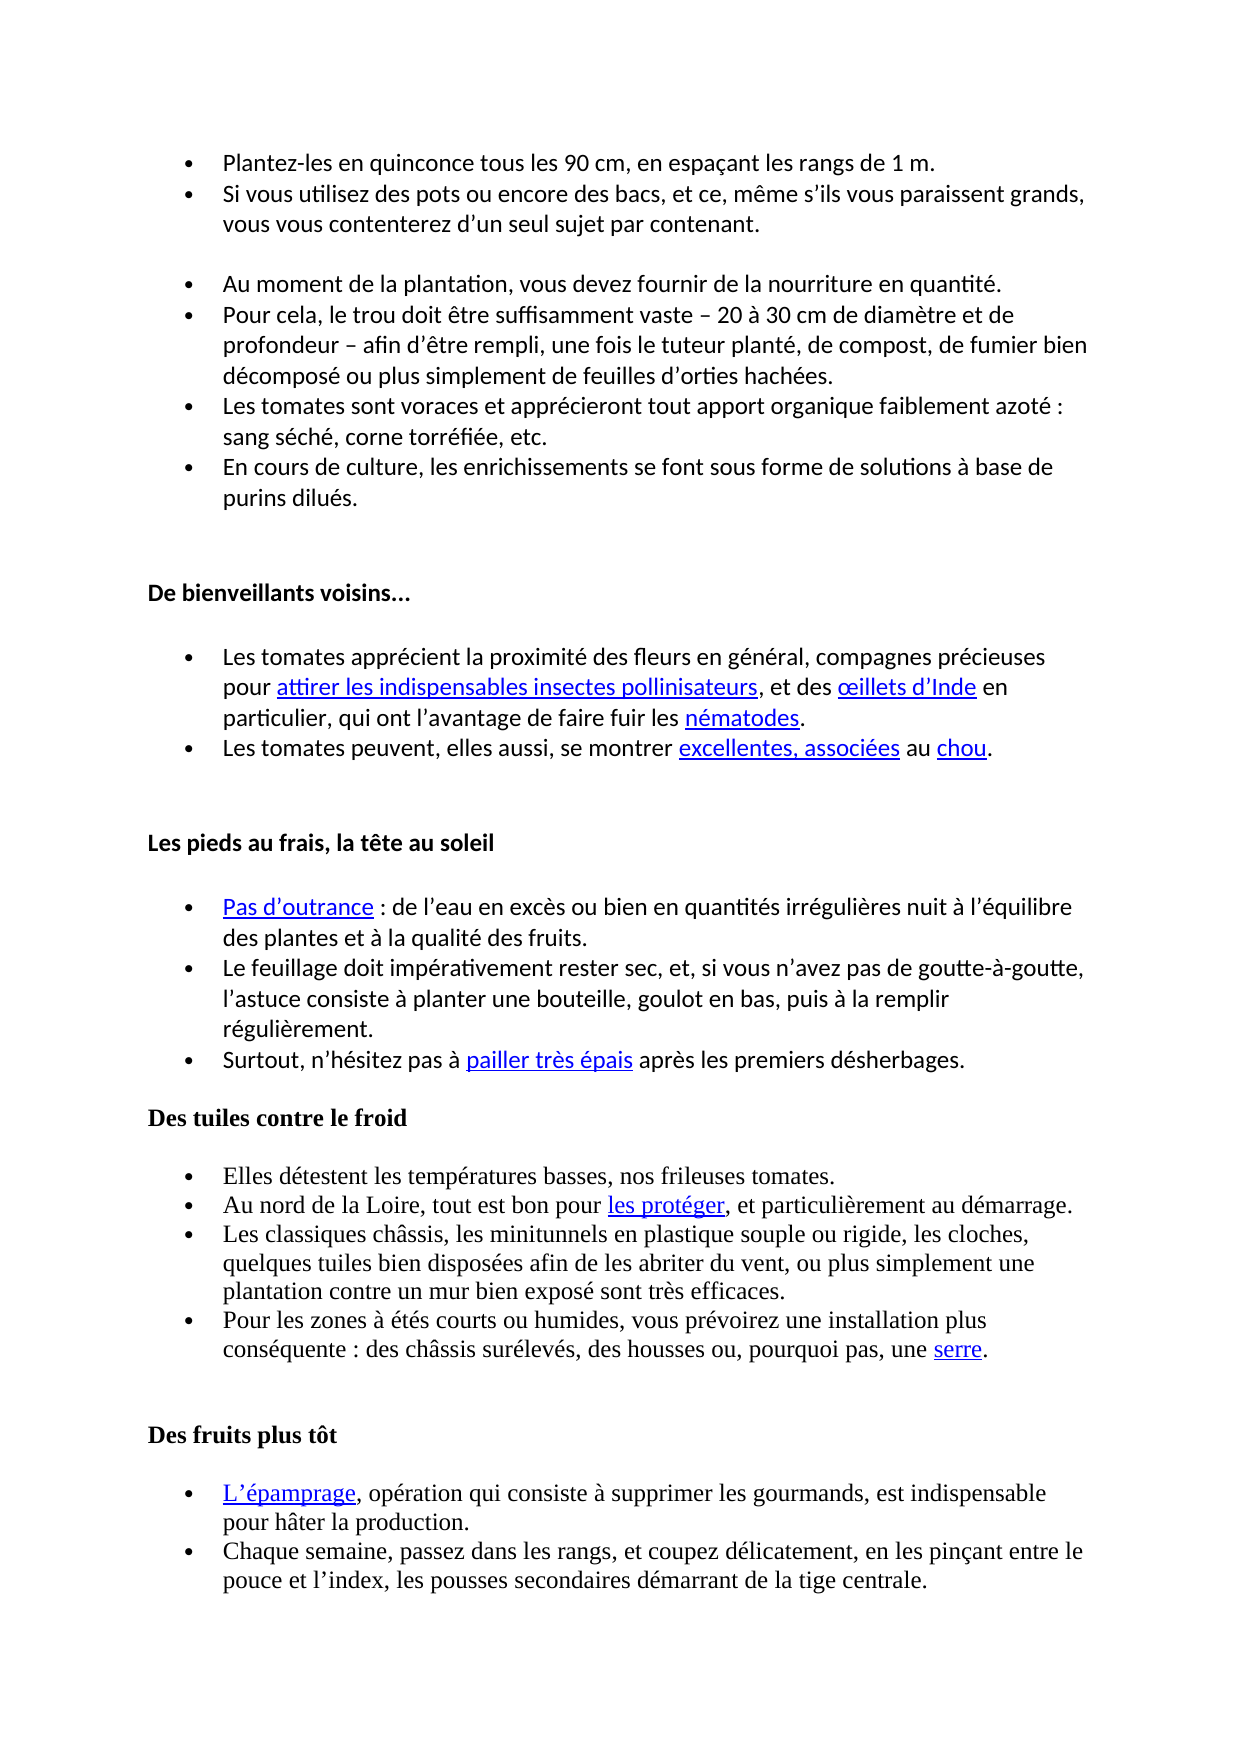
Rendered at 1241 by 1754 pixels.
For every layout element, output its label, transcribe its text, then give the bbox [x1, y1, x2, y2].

list Surtout, n’hésitez pas à pailler très épais après les premiers désherbages. [185, 1044, 1093, 1074]
list En cours de culture, les enrichissements se font sous forme de solutions à base de purins dilués. [185, 451, 1093, 512]
list Les tomates sont voraces et apprécieront tout apport organique faiblement azoté : sang séché, corne torréfiée, etc. [185, 390, 1093, 451]
list Les tomates peuvent, elles aussi, se montrer excellentes, associées au chou. [185, 732, 1093, 763]
list Chaque semaine, passez dans les rangs, et coupez délicatement, en les pinçant entre le pouce et l’index, les pousses secondaires démarrant de la tige centrale. [185, 1536, 1093, 1593]
text Des tuiles contre le froid [148, 1103, 1093, 1132]
list Le feuillage doit impérativement rester sec, et, si vous n’avez pas de goutte-à-goutte, l’astuce consiste à planter une bouteille, goulot en bas, puis à la remplir régulièrement. [185, 952, 1093, 1044]
list Si vous utilisez des pots ou encore des bacs, et ce, même s’ils vous paraissent grands, vous vous contenterez d’un seul sujet par contenant. [185, 178, 1093, 239]
list Pour les zones à étés courts ou humides, vous prévoirez une installation plus conséquente : des châssis surélevés, des housses ou, pourquoi pas, une serre. [185, 1305, 1093, 1363]
list Elles détestent les températures basses, nos frileuses tomates. [185, 1161, 1093, 1190]
list Pour cela, le trou doit être suffisamment vaste – 20 à 30 cm de diamètre et de profondeur – afin d’être rempli, une fois le tuteur planté, de compost, de fumier bien décomposé ou plus simplement de feuilles d’orties hachées. [185, 299, 1093, 390]
list Les classiques châssis, les minitunnels en plastique souple ou rigide, les cloches, quelques tuiles bien disposées afin de les abriter du vent, ou plus simplement une plantation contre un mur bien exposé sont très efficaces. [185, 1219, 1093, 1305]
text De bienveillants voisins... [148, 542, 1093, 607]
list Les tomates apprécient la proximité des fleurs en général, compagnes précieuses pour attirer les indispensables insectes pollinisateurs, et des œillets d’Inde en particulier, qui ont l’avantage de faire fuir les nématodes. [185, 641, 1093, 732]
list Plantez-les en quinconce tous les 90 cm, en espaçant les rangs de 1 m. [185, 148, 1093, 178]
list Pas d’outrance : de l’eau en excès ou bien en quantités irrégulières nuit à l’équilibre des plantes et à la qualité des fruits. [185, 891, 1093, 952]
list L’épamprage, opération qui consiste à supprimer les gourmands, est indispensable pour hâter la production. [185, 1478, 1093, 1536]
list Au nord de la Loire, tout est bon pour les protéger, et particulièrement au démarrage. [185, 1190, 1093, 1219]
text Des fruits plus tôt [148, 1392, 1093, 1449]
text Les pieds au frais, la tête au soleil [148, 792, 1093, 858]
list Au moment de la plantation, vous devez fournir de la nourriture en quantité. [185, 268, 1093, 299]
